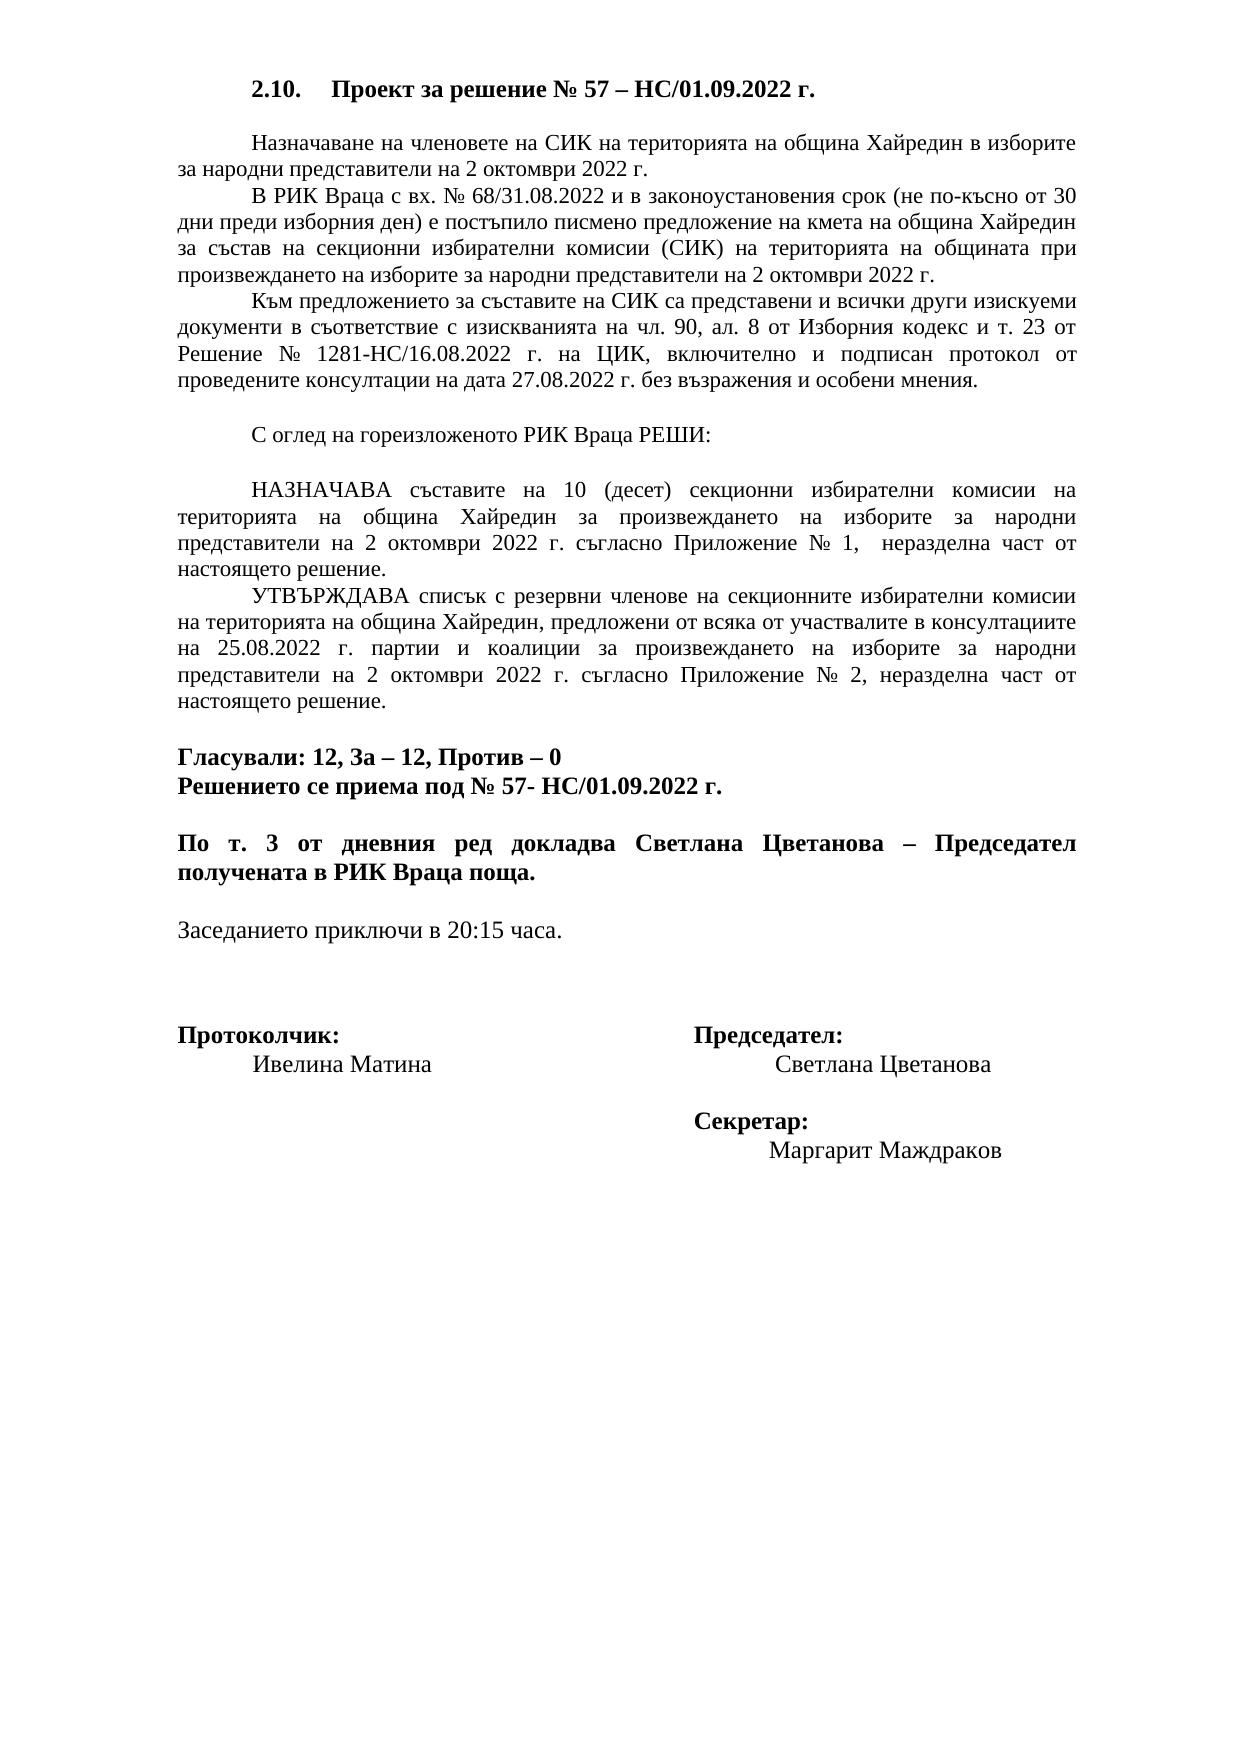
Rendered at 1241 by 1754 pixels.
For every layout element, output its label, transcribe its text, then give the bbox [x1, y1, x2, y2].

text Секретар: [620, 1106, 1078, 1135]
text УТВЪРЖДАВА списък с резервни членове на секционните избирателни комисии на територията на община Хайредин, предложени от всяка от участвалите в консултациите на 25.08.2022 г. партии и коалиции за произвеждането на изборите за народни представители на 2 октомври 2022 г. съгласно Приложение № 2, неразделна част от настоящето решение. [177, 582, 1078, 713]
text Маргарит Маждраков [620, 1135, 1078, 1164]
text По т. 3 от дневния ред докладва Светлана Цветанова – Председател получената в РИК Враца поща. [177, 828, 1078, 886]
text С оглед на гореизложеното РИК Враца РЕШИ: [177, 421, 1078, 448]
text В РИК Враца с вх. № 68/31.08.2022 и в законоустановения срок (не по-късно от 30 дни преди изборния ден) е постъпило писмено предложение на кмета на община Хайредин за състав на секционни избирателни комисии (СИК) на територията на общината при произвеждането на изборите за народни представители на 2 октомври 2022 г. [177, 182, 1078, 287]
text Ивелина Матина Светлана Цветанова [177, 1049, 1078, 1078]
text Назначаване на членовете на СИК на територията на община Хайредин в изборите за народни представители на 2 октомври 2022 г. [177, 129, 1078, 182]
text Протоколчик: Председател: [177, 1020, 1078, 1049]
text Заседанието приключи в 20:15 часа. [177, 915, 1078, 943]
text Към предложението за съставите на СИК са представени и всички други изискуеми документи в съответствие с изискванията на чл. 90, ал. 8 от Изборния кодекс и т. 23 от Решение № 1281-НС/16.08.2022 г. на ЦИК, включително и подписан протокол от проведените консултации на дата 27.08.2022 г. без възражения и особени мнения. [177, 287, 1078, 392]
text Гласували: 12, За – 12, Против – 0 [177, 742, 1078, 771]
list Проект за решение № 57 – НС/01.09.2022 г. [251, 74, 1078, 103]
text Решението се приема под № 57- НС/01.09.2022 г. [177, 771, 1078, 800]
text НАЗНАЧАВА съставите на 10 (десет) секционни избирателни комисии на територията на община Хайредин за произвеждането на изборите за народни представители на 2 октомври 2022 г. съгласно Приложение № 1, неразделна част от настоящето решение. [177, 476, 1078, 582]
